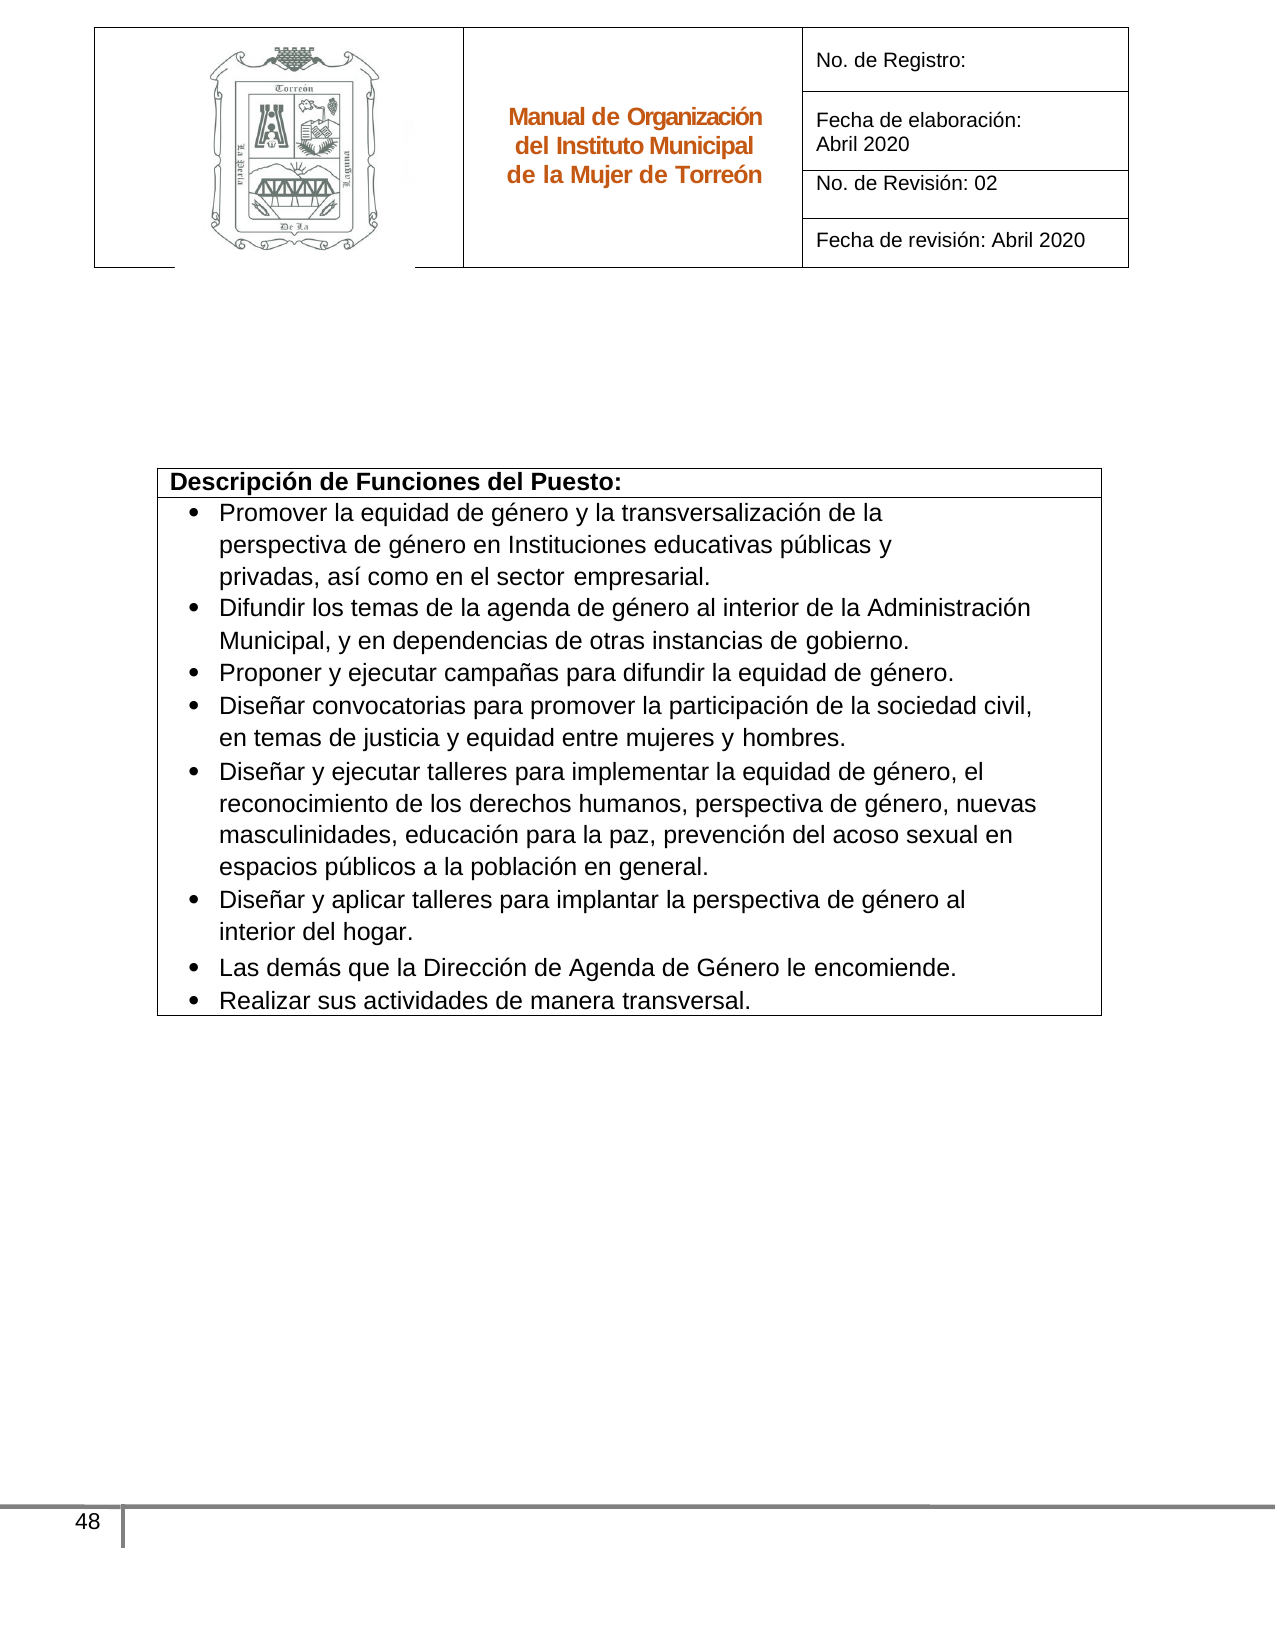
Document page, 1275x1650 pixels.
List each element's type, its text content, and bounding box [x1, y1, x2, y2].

picture [174, 28, 415, 268]
table_cell Promover la equidad de género y la transversalización de la perspectiva de género en Instituciones educativas públicas y privadas, así como en el sector empresarial. Difundir los temas de la agenda de género al interior de la Administración Municipal, y en dependencias de otras instancias de gobierno. Proponer y ejecutar campañas para difundir la equidad de género. Diseñar convocatorias para promover la participación de la sociedad civil, en temas de justicia y equidad entre mujeres y hombres. Diseñar y ejecutar talleres para implementar la equidad de género, el reconocimiento de los derechos humanos, perspectiva de género, nuevas masculinidades, educación para la paz, prevención del acoso sexual en espacios públicos a la población en general. Diseñar y aplicar talleres para implantar la perspectiva de género al interior del hogar. Las demás que la Dirección de Agenda de Género le encomiende. Realizar sus actividades de manera transversal. [158, 498, 1101, 1014]
table_header Descripción de Funciones del Puesto: [158, 469, 1101, 497]
